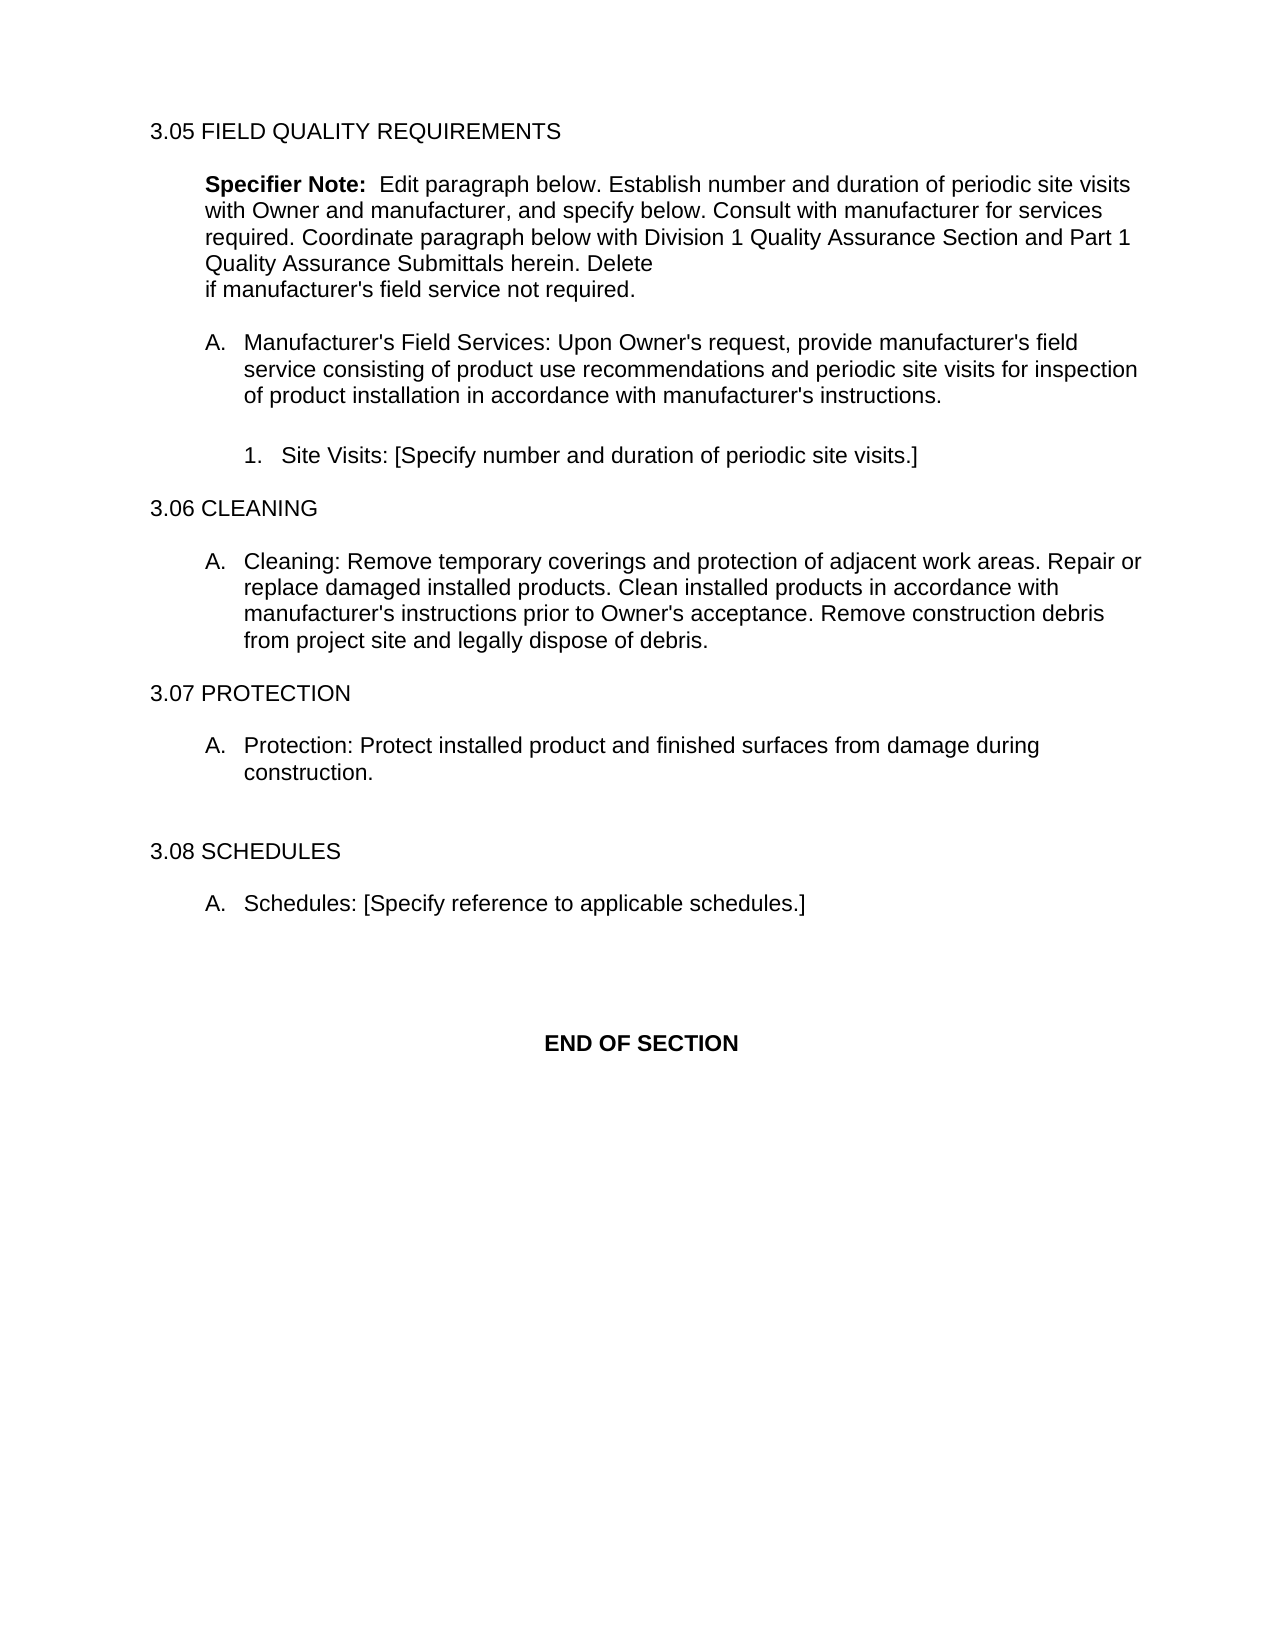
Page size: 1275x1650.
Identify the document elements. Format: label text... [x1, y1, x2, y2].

text 3.05 FIELD QUALITY REQUIREMENTS [150, 92, 1144, 145]
text A. Cleaning: Remove temporary coverings and protection of adjacent work areas. Repair or replace damaged installed products. Clean installed products in accordance with manufacturer's instructions prior to Owner's acceptance. Remove construction debris from project site and legally dispose of debris. [150, 548, 1144, 653]
text Specifier Note: Edit paragraph below. Establish number and duration of periodic site visits with Owner and manufacturer, and specify below. Consult with manufacturer for services required. Coordinate paragraph below with Division 1 Quality Assurance Section and Part 1 Quality Assurance Submittals herein. Delete [205, 171, 1144, 276]
text 3.07 PROTECTION [150, 679, 1144, 706]
text A. Schedules: [Specify reference to applicable schedules.] [150, 890, 1144, 917]
text 3.06 CLEANING [150, 495, 1144, 521]
text if manufacturer's field service not required. [150, 276, 1144, 303]
text A. Manufacturer's Field Services: Upon Owner's request, provide manufacturer's field service consisting of product use recommendations and periodic site visits for inspection of product installation in accordance with manufacturer's instructions. [150, 329, 1144, 408]
text A. Protection: Protect installed product and finished surfaces from damage during construction. [150, 732, 1144, 785]
text END OF SECTION [319, 1030, 1144, 1056]
text 1. Site Visits: [Specify number and duration of periodic site visits.] [150, 442, 1144, 469]
text 3.08 SCHEDULES [150, 838, 1144, 864]
